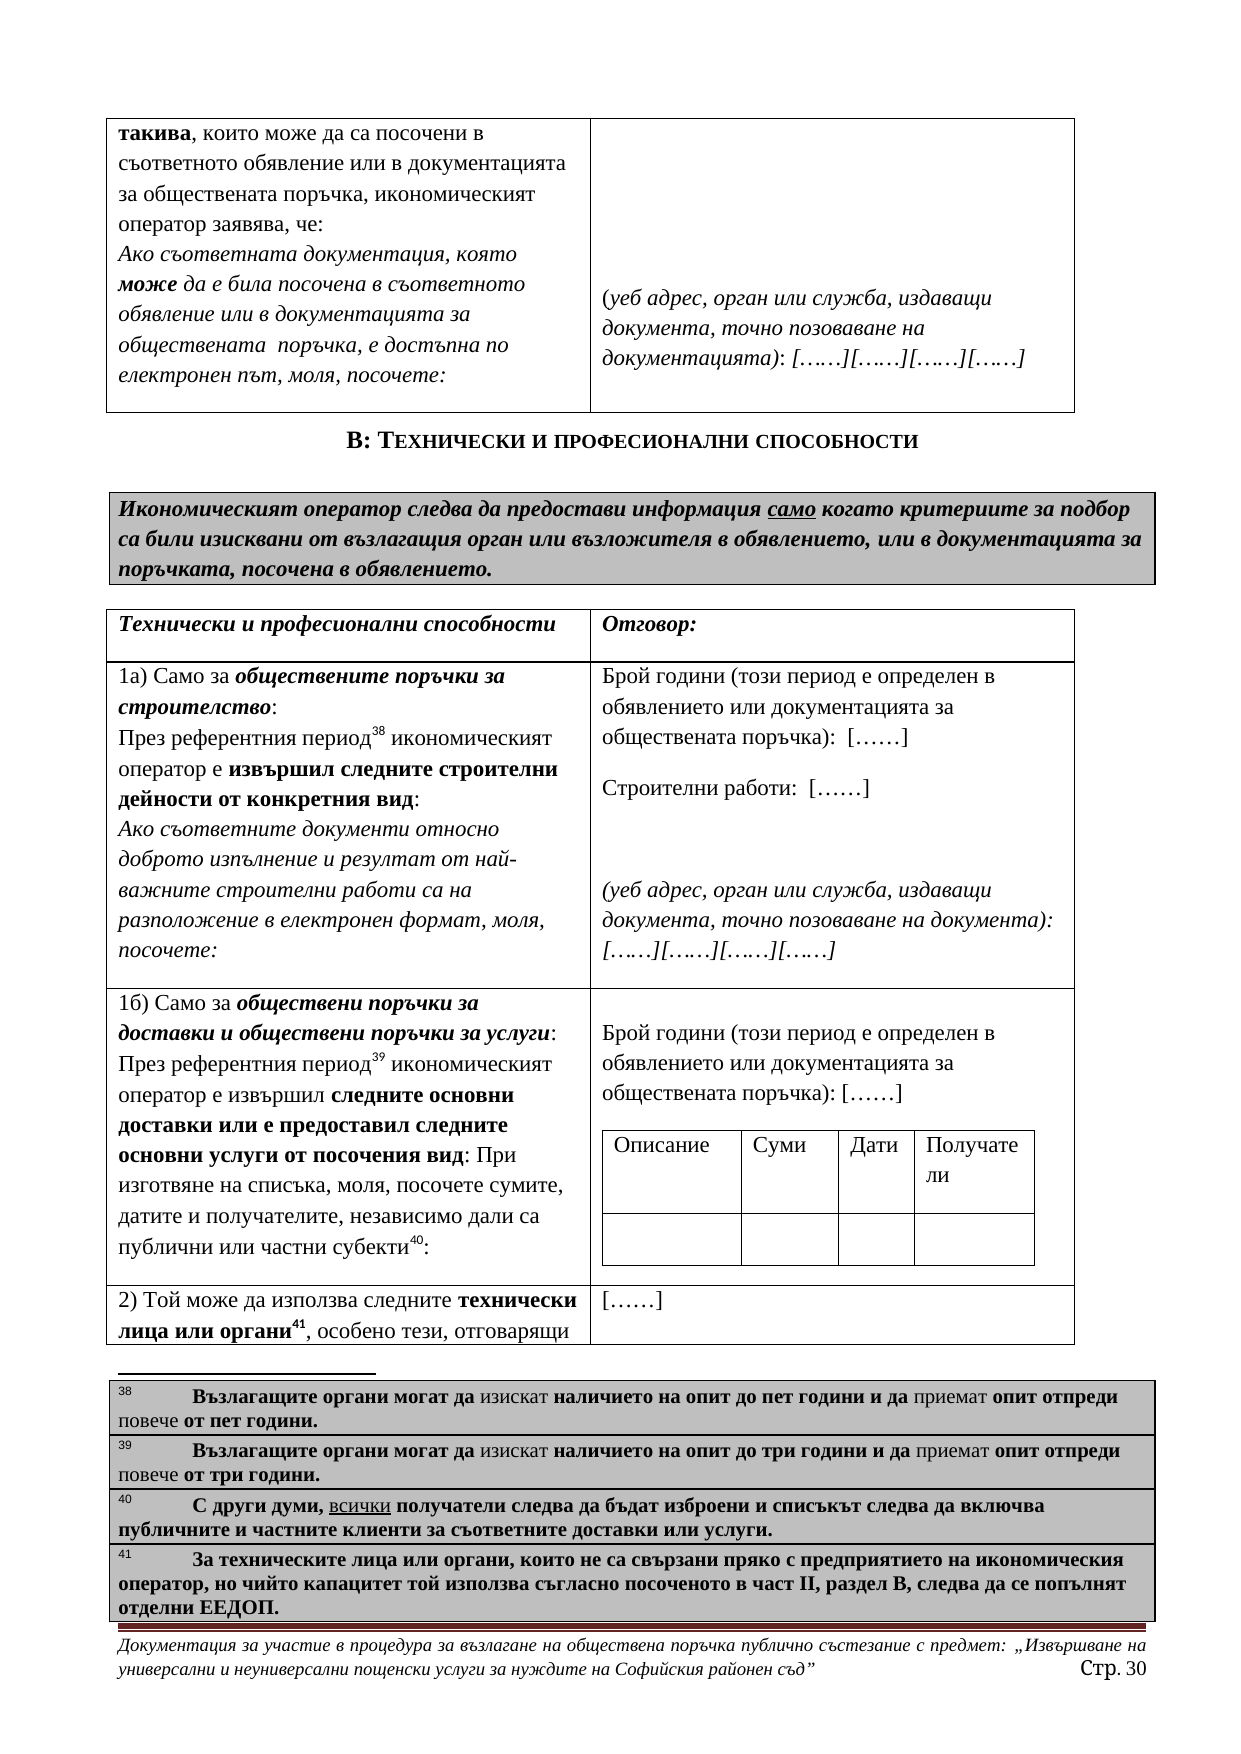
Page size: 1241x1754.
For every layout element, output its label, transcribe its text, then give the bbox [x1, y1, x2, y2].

table_cell 1а) Само за обществените поръчки за строителство: През референтния период икономическият оператор е извършил следните строителни дейности от конкретния вид: Ако съответните документи относно доброто изпълнение и резултат от най-важните строителни работи са на разположение в електронен формат, моля, посочете: [107, 663, 590, 987]
table_header Технически и професионални способности [107, 610, 590, 661]
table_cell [107, 119, 590, 412]
table_cell 1б) Само за обществени поръчки за доставки и обществени поръчки за услуги: През референтния период икономическият оператор е извършил следните основни доставки или е предоставил следните основни услуги от посочения вид: При изготвяне на списъка, моля, посочете сумите, датите и получателите, независимо дали са публични или частни субекти: [107, 989, 590, 1284]
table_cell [591, 119, 1074, 412]
title В: Технически и професионални способности [118, 425, 1146, 454]
text Икономическият оператор следва да предостави информация само когато критериите за подбор са били изисквани от възлагащия орган или възложителя в обявлението, или в документацията за поръчката, посочена в обявлението. [110, 493, 1154, 584]
table_cell [……] [……] [591, 1286, 1074, 1344]
table_cell Брой години (този период е определен в обявлението или документацията за обществената поръчка): [……] Строителни работи: [……] (уеб адрес, орган или служба, издаващи документа, точно позоваване на документа): [……][……][……][……] [591, 663, 1074, 987]
table_header Отговор: [591, 610, 1074, 661]
table_cell Брой години (този период е определен в обявлението или документацията за обществената поръчка): [……] [591, 989, 1074, 1284]
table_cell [107, 1286, 590, 1344]
